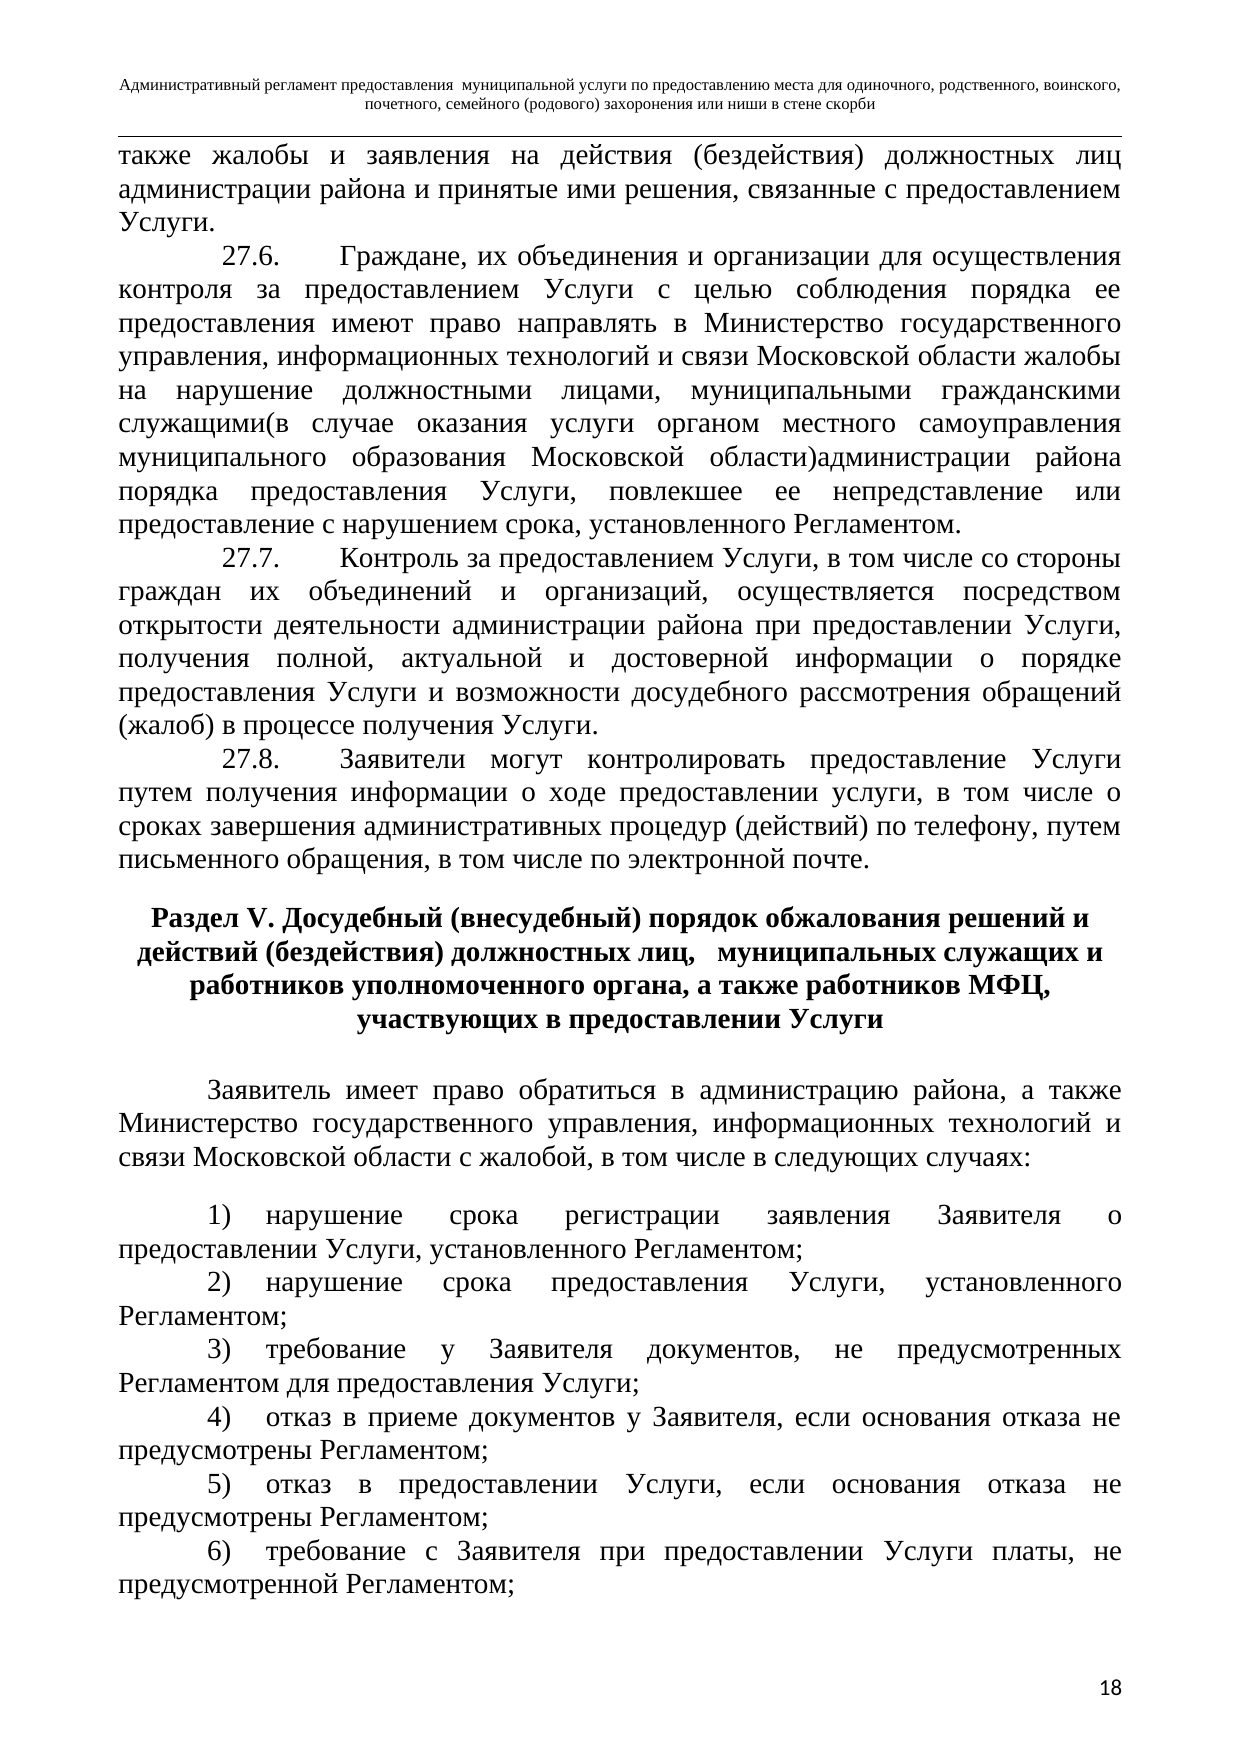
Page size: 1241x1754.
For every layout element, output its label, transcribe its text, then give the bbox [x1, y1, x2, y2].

text Заявители могут контролировать предоставление Услуги путем получения информации о ходе предоставлении услуги, в том числе о сроках завершения административных процедур (действий) по телефону, путем письменного обращения, в том числе по электронной почте. [118, 741, 1122, 875]
text Раздел V. Досудебный (внесудебный) порядок обжалования решений и действий (бездействия) должностных лиц, муниципальных служащих и работников уполномоченного органа, а также работников МФЦ, участвующих в предоставлении Услуги [118, 900, 1122, 1034]
list нарушение срока регистрации заявления Заявителя о предоставлении Услуги, установленного Регламентом; [118, 1197, 1122, 1264]
text отказ в приеме документов у Заявителя, если основания отказа не предусмотрены Регламентом; [118, 1399, 1122, 1466]
list 28.1.Заявитель имеет право обратиться в администрацию района, а также Министерство государственного управления, информационных технологий и связи Московской области с жалобой, в том числе в следующих случаях: [118, 1072, 1122, 1172]
text требование с Заявителя при предоставлении Услуги платы, не предусмотренной Регламентом; [118, 1533, 1122, 1600]
text Контроль за предоставлением Услуги, в том числе со стороны граждан их объединений и организаций, осуществляется посредством открытости деятельности администрации района при предоставлении Услуги, получения полной, актуальной и достоверной информации о порядке предоставления Услуги и возможности досудебного рассмотрения обращений (жалоб) в процессе получения Услуги. [118, 540, 1122, 741]
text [118, 137, 1122, 238]
text нарушение срока предоставления Услуги, установленного Регламентом; [118, 1264, 1122, 1332]
text требование у Заявителя документов, не предусмотренных Регламентом для предоставления Услуги; [118, 1332, 1122, 1399]
text Граждане, их объединения и организации для осуществления контроля за предоставлением Услуги с целью соблюдения порядка ее предоставления имеют право направлять в Министерство государственного управления, информационных технологий и связи Московской области жалобы на нарушение должностными лицами, муниципальными гражданскими служащими(в случае оказания услуги органом местного самоуправления муниципального образования Московской области)администрации района порядка предоставления Услуги, повлекшее ее непредставление или предоставление с нарушением срока, установленного Регламентом. [118, 238, 1122, 540]
text отказ в предоставлении Услуги, если основания отказа не предусмотрены Регламентом; [118, 1466, 1122, 1533]
